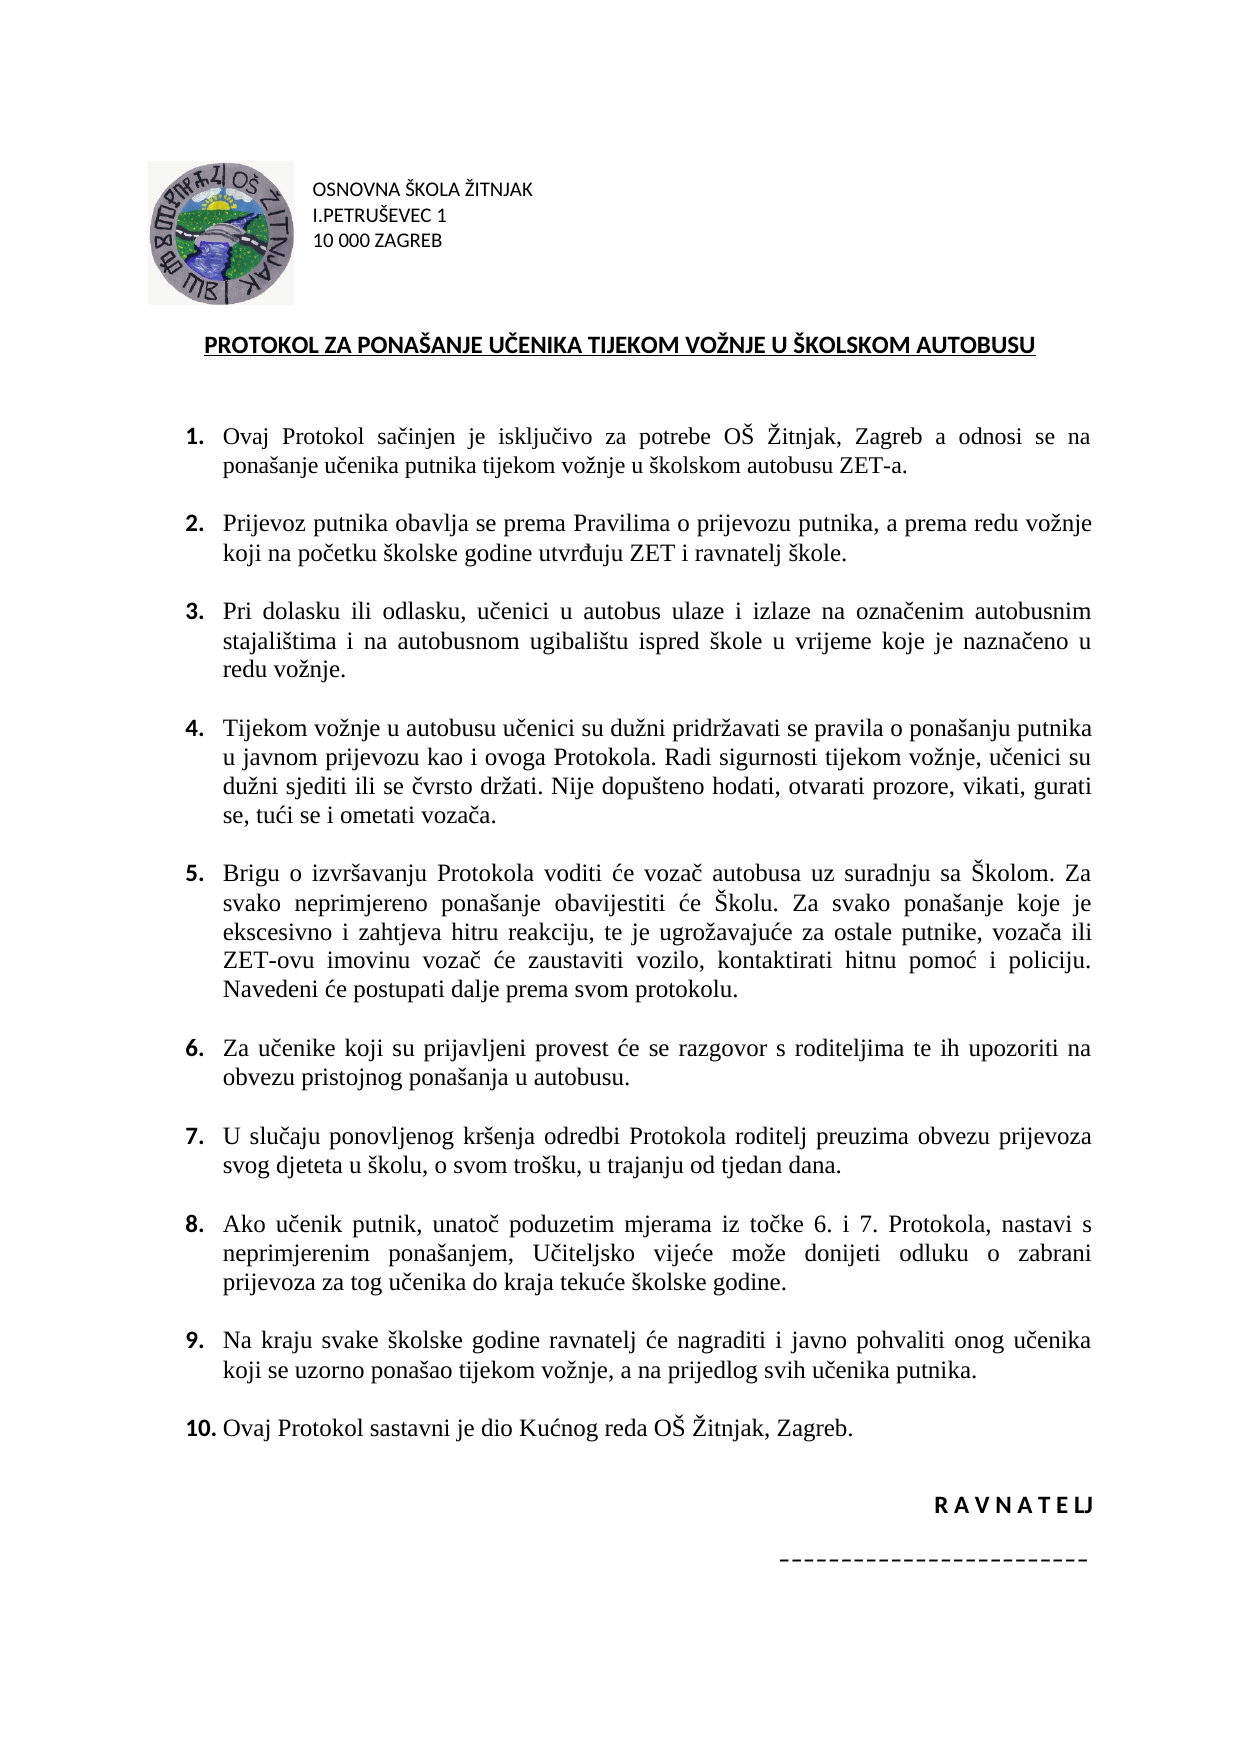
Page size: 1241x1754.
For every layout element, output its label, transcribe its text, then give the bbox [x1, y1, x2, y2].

list Za učenike koji su prijavljeni provest će se razgovor s roditeljima te ih upozoriti na obvezu pristojnog ponašanja u autobusu. [185, 1032, 1093, 1091]
text _________________________ [148, 1534, 1093, 1565]
text OSNOVNA ŠKOLA ŽITNJAK [294, 176, 1093, 202]
text R A V N A T E LJ [148, 1489, 1093, 1519]
list Ovaj Protokol sastavni je dio Kućnog reda OŠ Žitnjak, Zagreb. [185, 1413, 1093, 1443]
list U slučaju ponovljenog kršenja odredbi Protokola roditelj preuzima obvezu prijevoza svog djeteta u školu, o svom trošku, u trajanju od tjedan dana. [185, 1120, 1093, 1179]
list Na kraju svake školske godine ravnatelj će nagraditi i javno pohvaliti onog učenika koji se uzorno ponašao tijekom vožnje, a na prijedlog svih učenika putnika. [185, 1324, 1093, 1384]
picture [147, 161, 294, 305]
list Ako učenik putnik, unatoč poduzetim mjerama iz točke 6. i 7. Protokola, nastavi s neprimjerenim ponašanjem, Učiteljsko vijeće može donijeti odluku o zabrani prijevoza za tog učenika do kraja tekuće školske godine. [185, 1208, 1093, 1296]
list Tijekom vožnje u autobusu učenici su dužni pridržavati se pravila o ponašanju putnika u javnom prijevozu kao i ovoga Protokola. Radi sigurnosti tijekom vožnje, učenici su dužni sjediti ili se čvrsto držati. Nije dopušteno hodati, otvarati prozore, vikati, gurati se, tući se i ometati vozača. [185, 712, 1093, 829]
text I.PETRUŠEVEC 1 [294, 202, 1093, 227]
list Prijevoz putnika obavlja se prema Pravilima o prijevozu putnika, a prema redu vožnje koji na početku školske godine utvrđuju ZET i ravnatelj škole. [185, 507, 1093, 566]
list Ovaj Protokol sačinjen je isključivo za potrebe OŠ Žitnjak, Zagreb a odnosi se na ponašanje učenika putnika tijekom vožnje u školskom autobusu ZET-a. [185, 420, 1093, 478]
text 10 000 ZAGREB [294, 227, 1093, 253]
list Pri dolasku ili odlasku, učenici u autobus ulaze i izlaze na označenim autobusnim stajalištima i na autobusnom ugibalištu ispred škole u vrijeme koje je naznačeno u redu vožnje. [185, 595, 1093, 683]
text PROTOKOL ZA PONAŠANJE UČENIKA TIJEKOM VOŽNJE U ŠKOLSKOM AUTOBUSU [148, 329, 1093, 359]
list Brigu o izvršavanju Protokola voditi će vozač autobusa uz suradnju sa Školom. Za svako neprimjereno ponašanje obavijestiti će Školu. Za svako ponašanje koje je ekscesivno i zahtjeva hitru reakciju, te je ugrožavajuće za ostale putnike, vozača ili ZET-ovu imovinu vozač će zaustaviti vozilo, kontaktirati hitnu pomoć i policiju. Navedeni će postupati dalje prema svom protokolu. [185, 857, 1093, 1003]
